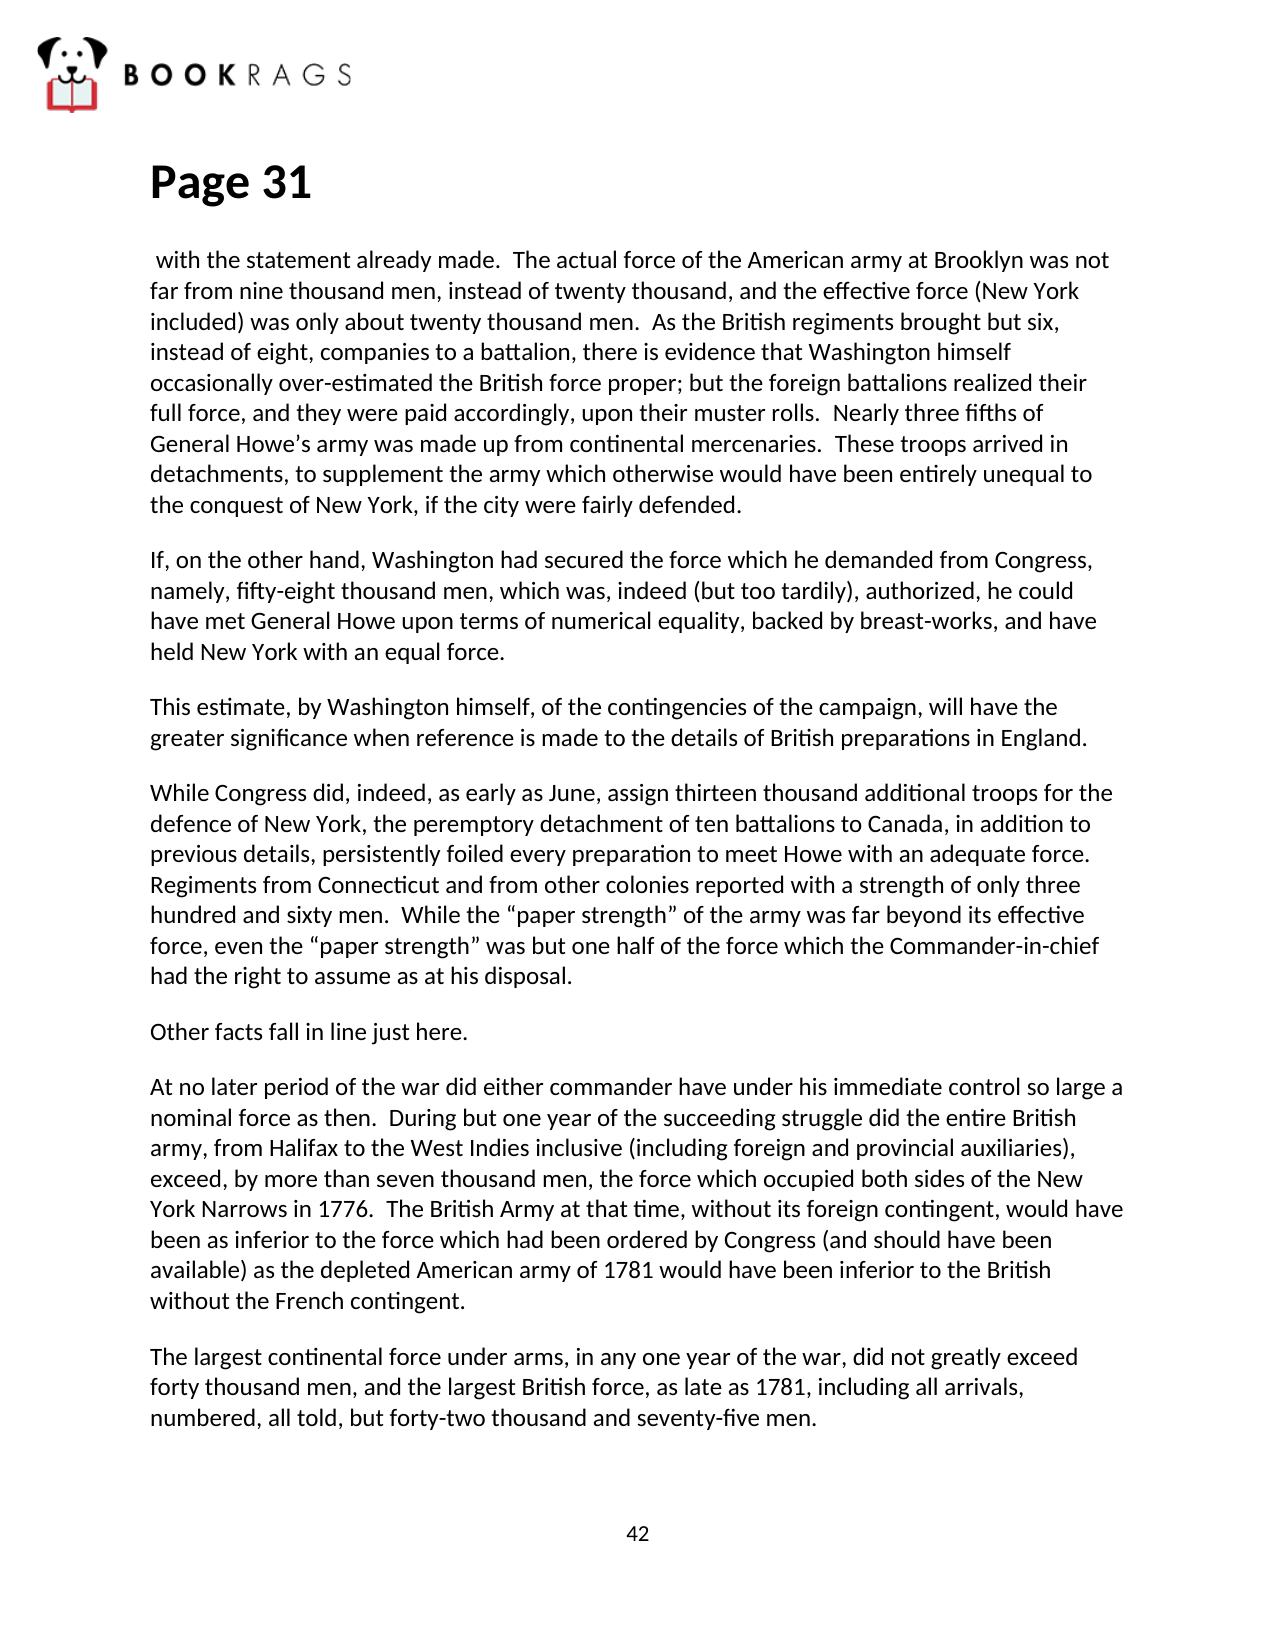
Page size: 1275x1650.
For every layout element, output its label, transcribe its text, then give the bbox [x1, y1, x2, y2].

text Page 31 [150, 150, 1125, 211]
text The largest continental force under arms, in any one year of the war, did not greatly exceed forty thousand men, and the largest British force, as late as 1781, including all arrivals, numbered, all told, but forty-two thousand and seventy-five men. [150, 1341, 1125, 1432]
text If, on the other hand, Washington had secured the force which he demanded from Congress, namely, fifty-eight thousand men, which was, indeed (but too tardily), authorized, he could have met General Howe upon terms of numerical equality, backed by breast-works, and have held New York with an equal force. [150, 544, 1125, 666]
text Other facts fall in line just here. [150, 1016, 1125, 1047]
text While Congress did, indeed, as early as June, assign thirteen thousand additional troops for the defence of New York, the peremptory detachment of ten battalions to Canada, in addition to previous details, persistently foiled every preparation to meet Howe with an adequate force. Regiments from Connecticut and from other colonies reported with a strength of only three hundred and sixty men. While the “paper strength” of the army was far beyond its effective force, even the “paper strength” was but one half of the force which the Commander-in-chief had the right to assume as at his disposal. [150, 777, 1125, 991]
picture [37, 37, 351, 113]
text At no later period of the war did either commander have under his immediate control so large a nominal force as then. During but one year of the succeeding struggle did the entire British army, from Halifax to the West Indies inclusive (including foreign and provincial auxiliaries), exceed, by more than seven thousand men, the force which occupied both sides of the New York Narrows in 1776. The British Army at that time, without its foreign contingent, would have been as inferior to the force which had been ordered by Congress (and should have been available) as the depleted American army of 1781 would have been inferior to the British without the French contingent. [150, 1072, 1125, 1316]
text with the statement already made. The actual force of the American army at Brooklyn was not far from nine thousand men, instead of twenty thousand, and the effective force (New York included) was only about twenty thousand men. As the British regiments brought but six, instead of eight, companies to a battalion, there is evidence that Washington himself occasionally over-estimated the British force proper; but the foreign battalions realized their full force, and they were paid accordingly, upon their muster rolls. Nearly three fifths of General Howe’s army was made up from continental mercenaries. These troops arrived in detachments, to supplement the army which otherwise would have been entirely unequal to the conquest of New York, if the city were fairly defended. [150, 244, 1125, 519]
text This estimate, by Washington himself, of the contingencies of the campaign, will have the greater significance when reference is made to the details of British preparations in England. [150, 691, 1125, 752]
